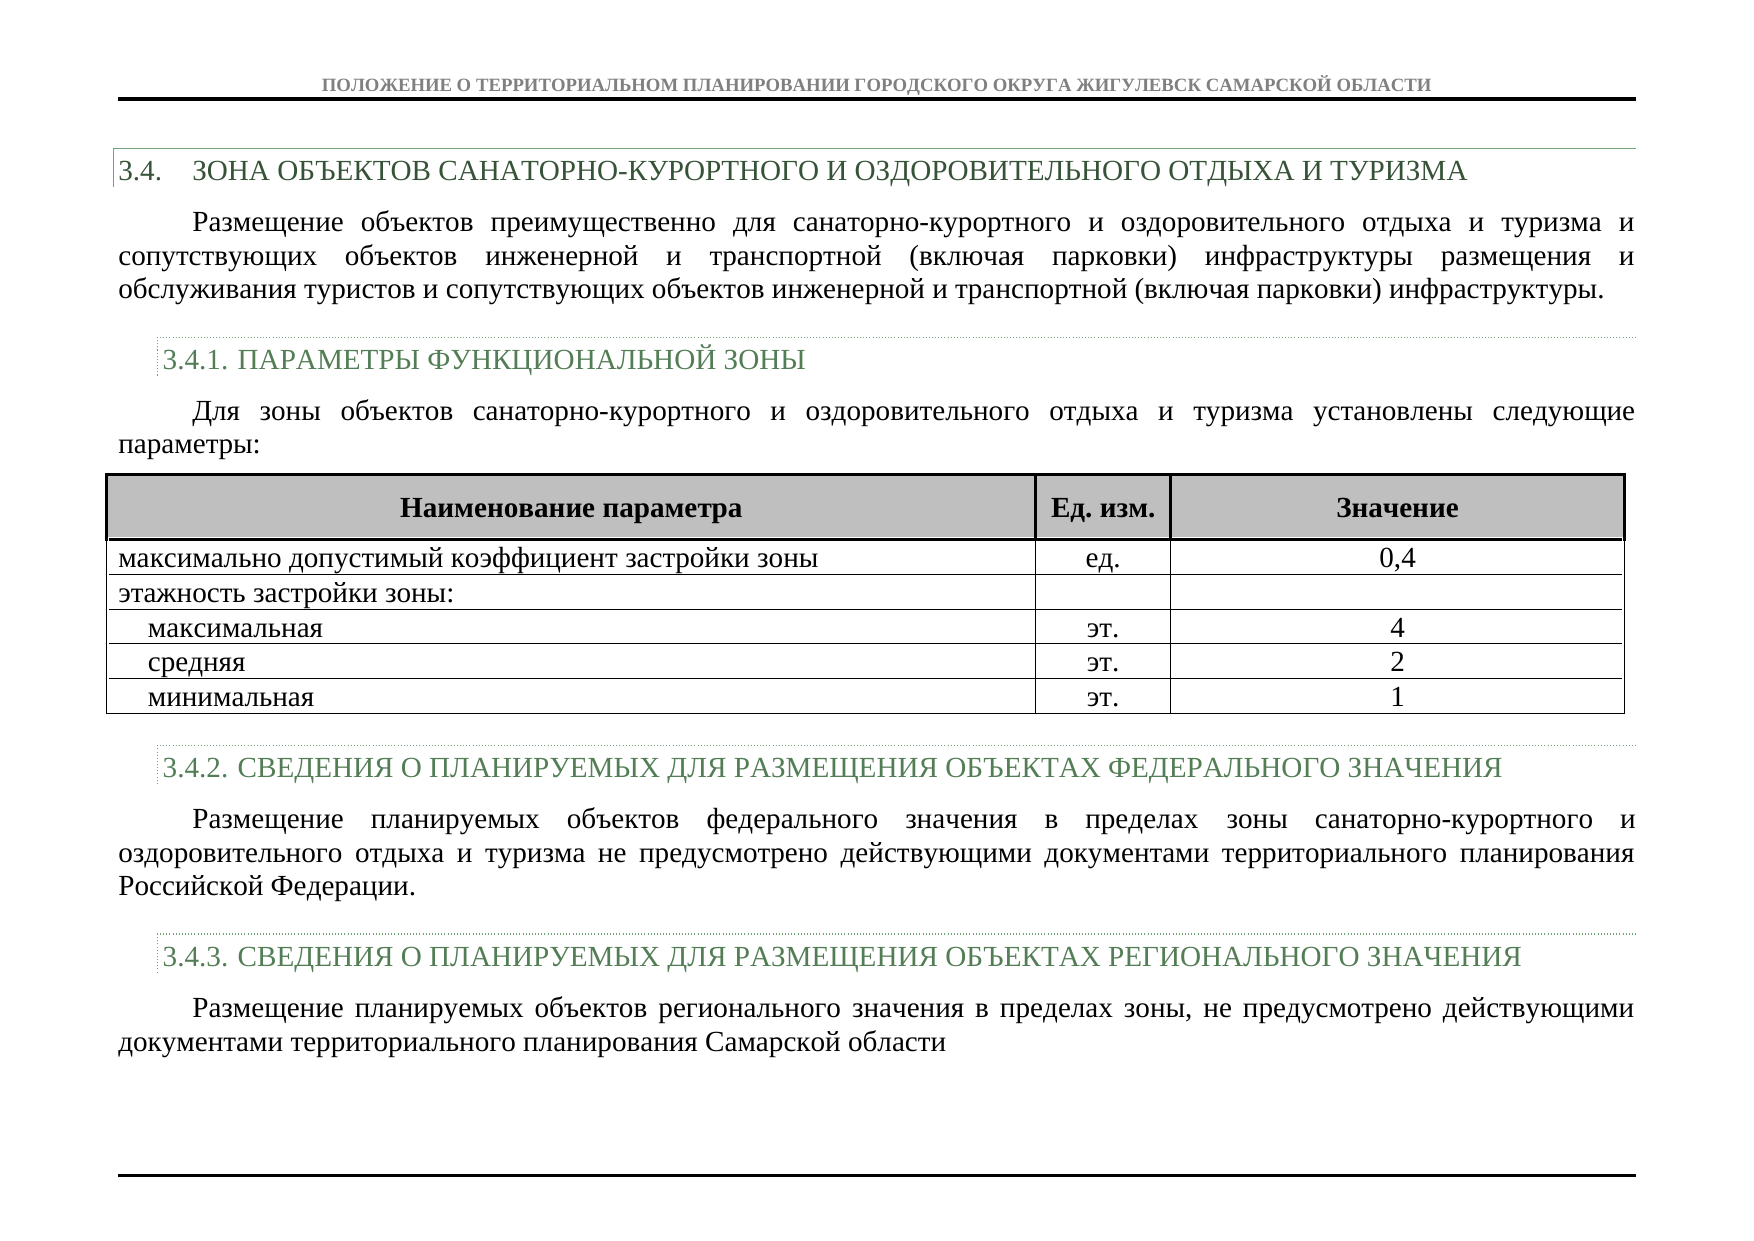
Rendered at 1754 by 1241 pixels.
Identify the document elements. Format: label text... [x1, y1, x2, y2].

text Для зоны объектов санаторно-курортного и оздоровительного отдыха и туризма установлены следующие параметры: [118, 393, 1636, 460]
subtitle Зона объектов санаторно-курортного и оздоровительного отдыха и туризма [114, 149, 1636, 187]
table_cell минимальная [107, 678, 1035, 712]
table_cell средняя [107, 643, 1035, 678]
table_header Ед. изм. [1037, 476, 1169, 537]
table_cell 1 [1171, 678, 1624, 712]
text Размещение планируемых объектов регионального значения в пределах зоны, не предусмотрено действующими документами территориального планирования Самарской области [118, 990, 1636, 1057]
table_cell эт. [1036, 644, 1170, 678]
text Размещение планируемых объектов федерального значения в пределах зоны санаторно-курортного и оздоровительного отдыха и туризма не предусмотрено действующими документами территориального планирования Российской Федерации. [118, 801, 1636, 902]
table_cell 4 [1171, 609, 1624, 643]
table_cell максимальная [107, 609, 1035, 643]
text Размещение объектов преимущественно для санаторно-курортного и оздоровительного отдыха и туризма и сопутствующих объектов инженерной и транспортной (включая парковки) инфраструктуры размещения и обслуживания туристов и сопутствующих объектов инженерной и транспортной (включая парковки) инфраструктуры. [118, 204, 1636, 305]
table_cell этажность застройки зоны: [107, 574, 1035, 609]
table_cell [1171, 574, 1624, 609]
table_cell ед. [1036, 541, 1170, 574]
table_cell максимально допустимый коэффициент застройки зоны [107, 538, 1035, 574]
subtitle Сведения о планируемых для размещения объектах регионального значения [157, 933, 1636, 973]
table_cell 2 [1171, 643, 1624, 678]
table_cell 0,4 [1171, 538, 1624, 574]
table_header Наименование параметра [108, 476, 1034, 537]
table_cell эт. [1036, 610, 1170, 643]
table_header Значение [1172, 476, 1623, 537]
table_cell эт. [1036, 679, 1170, 712]
table_cell [1036, 575, 1170, 609]
subtitle Сведения о планируемых для размещения объектах федерального значения [157, 745, 1636, 784]
subtitle Параметры функциональной зоны [157, 336, 1636, 376]
